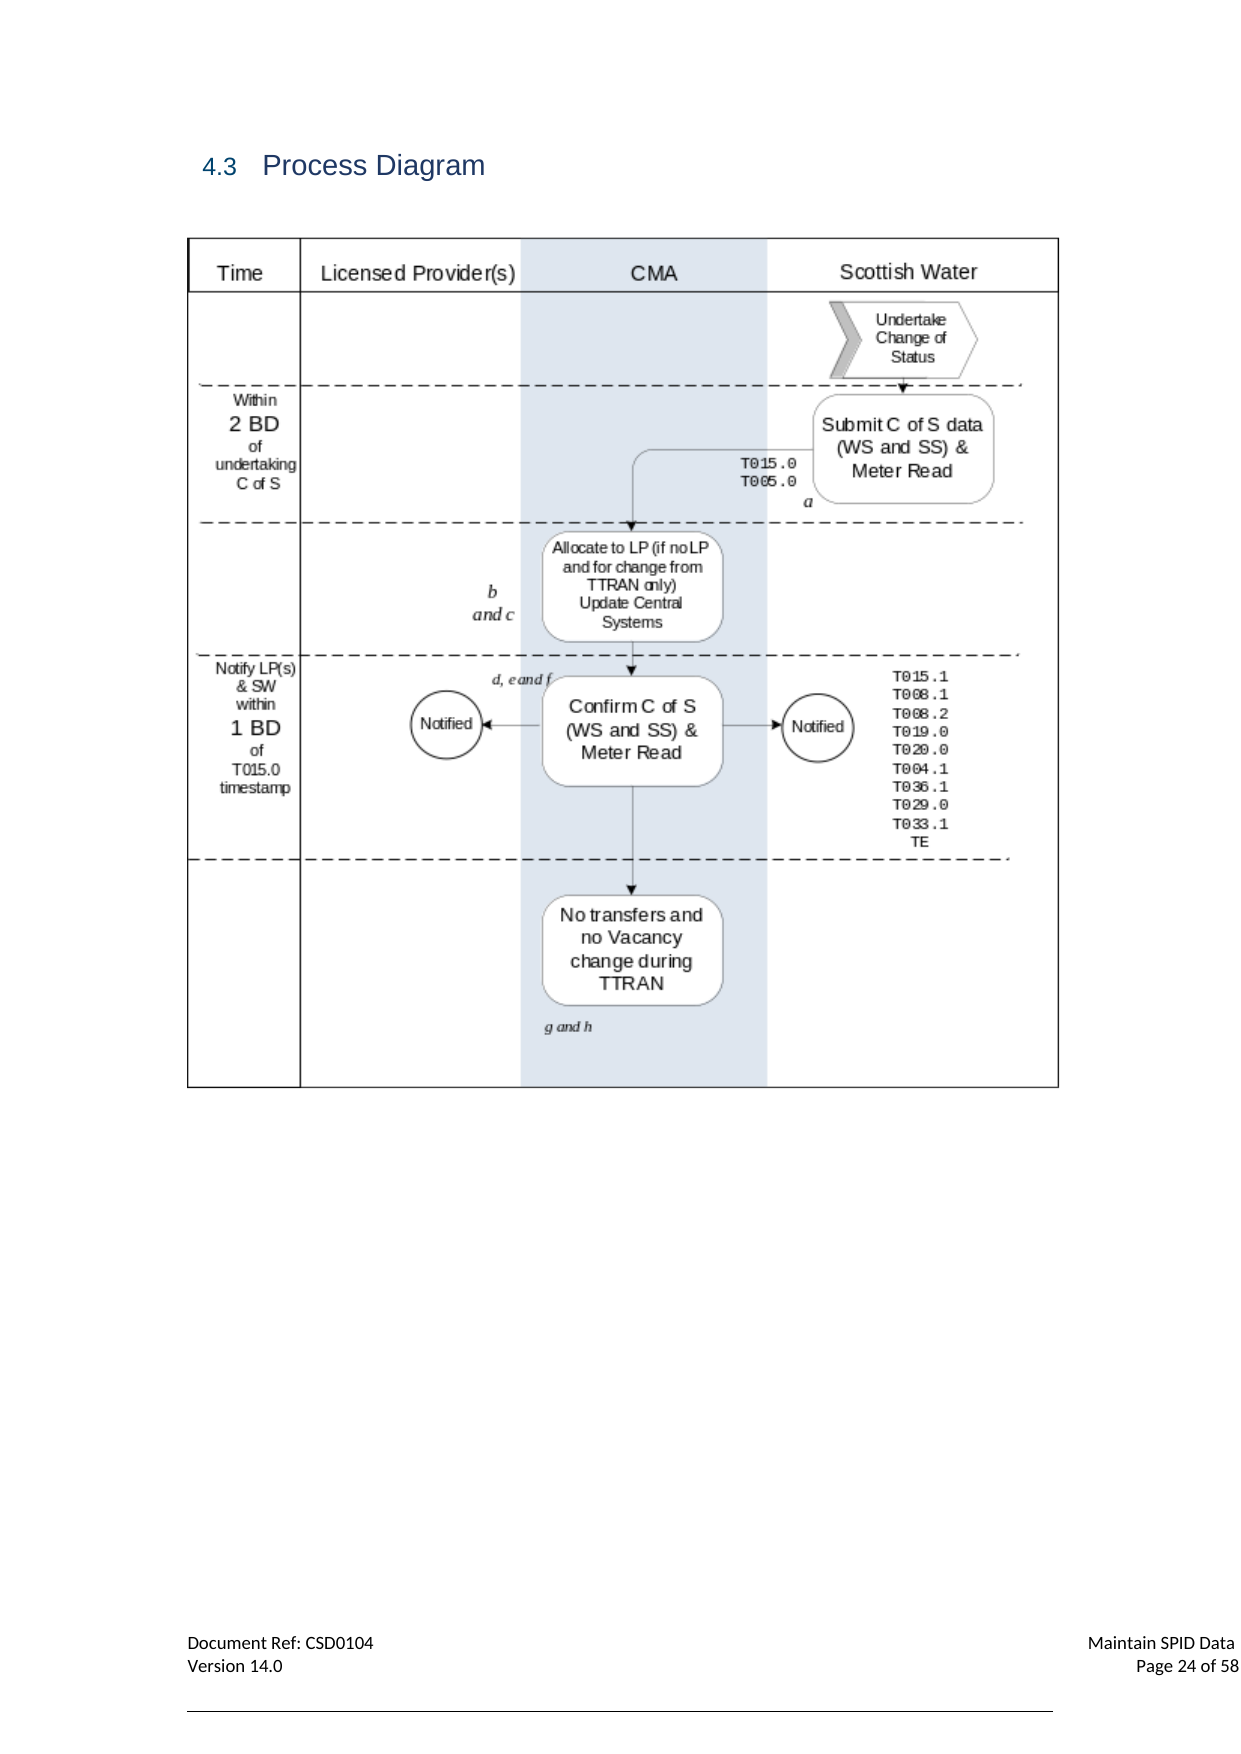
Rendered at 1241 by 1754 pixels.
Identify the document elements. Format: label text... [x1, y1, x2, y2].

subtitle Process Diagram [202, 148, 1053, 181]
